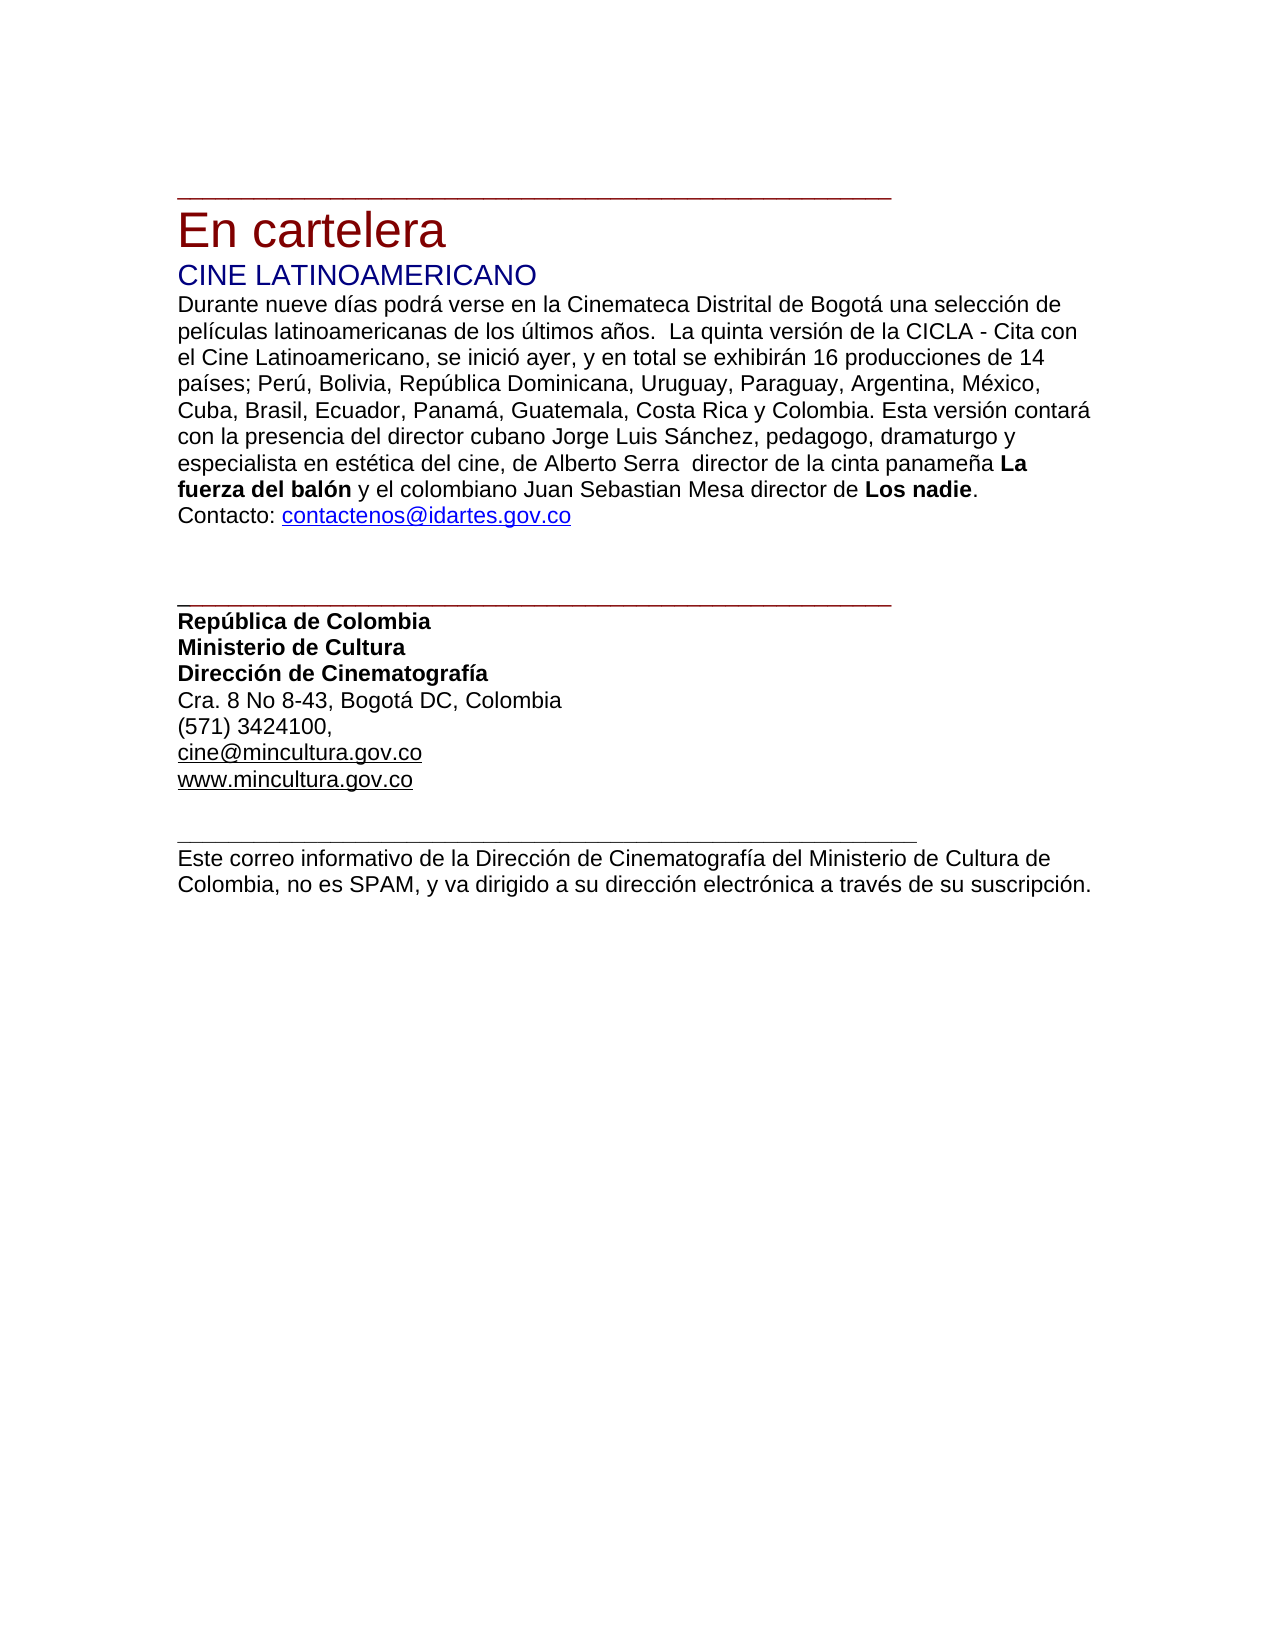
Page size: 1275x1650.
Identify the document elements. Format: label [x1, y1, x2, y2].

text [177, 148, 1098, 926]
